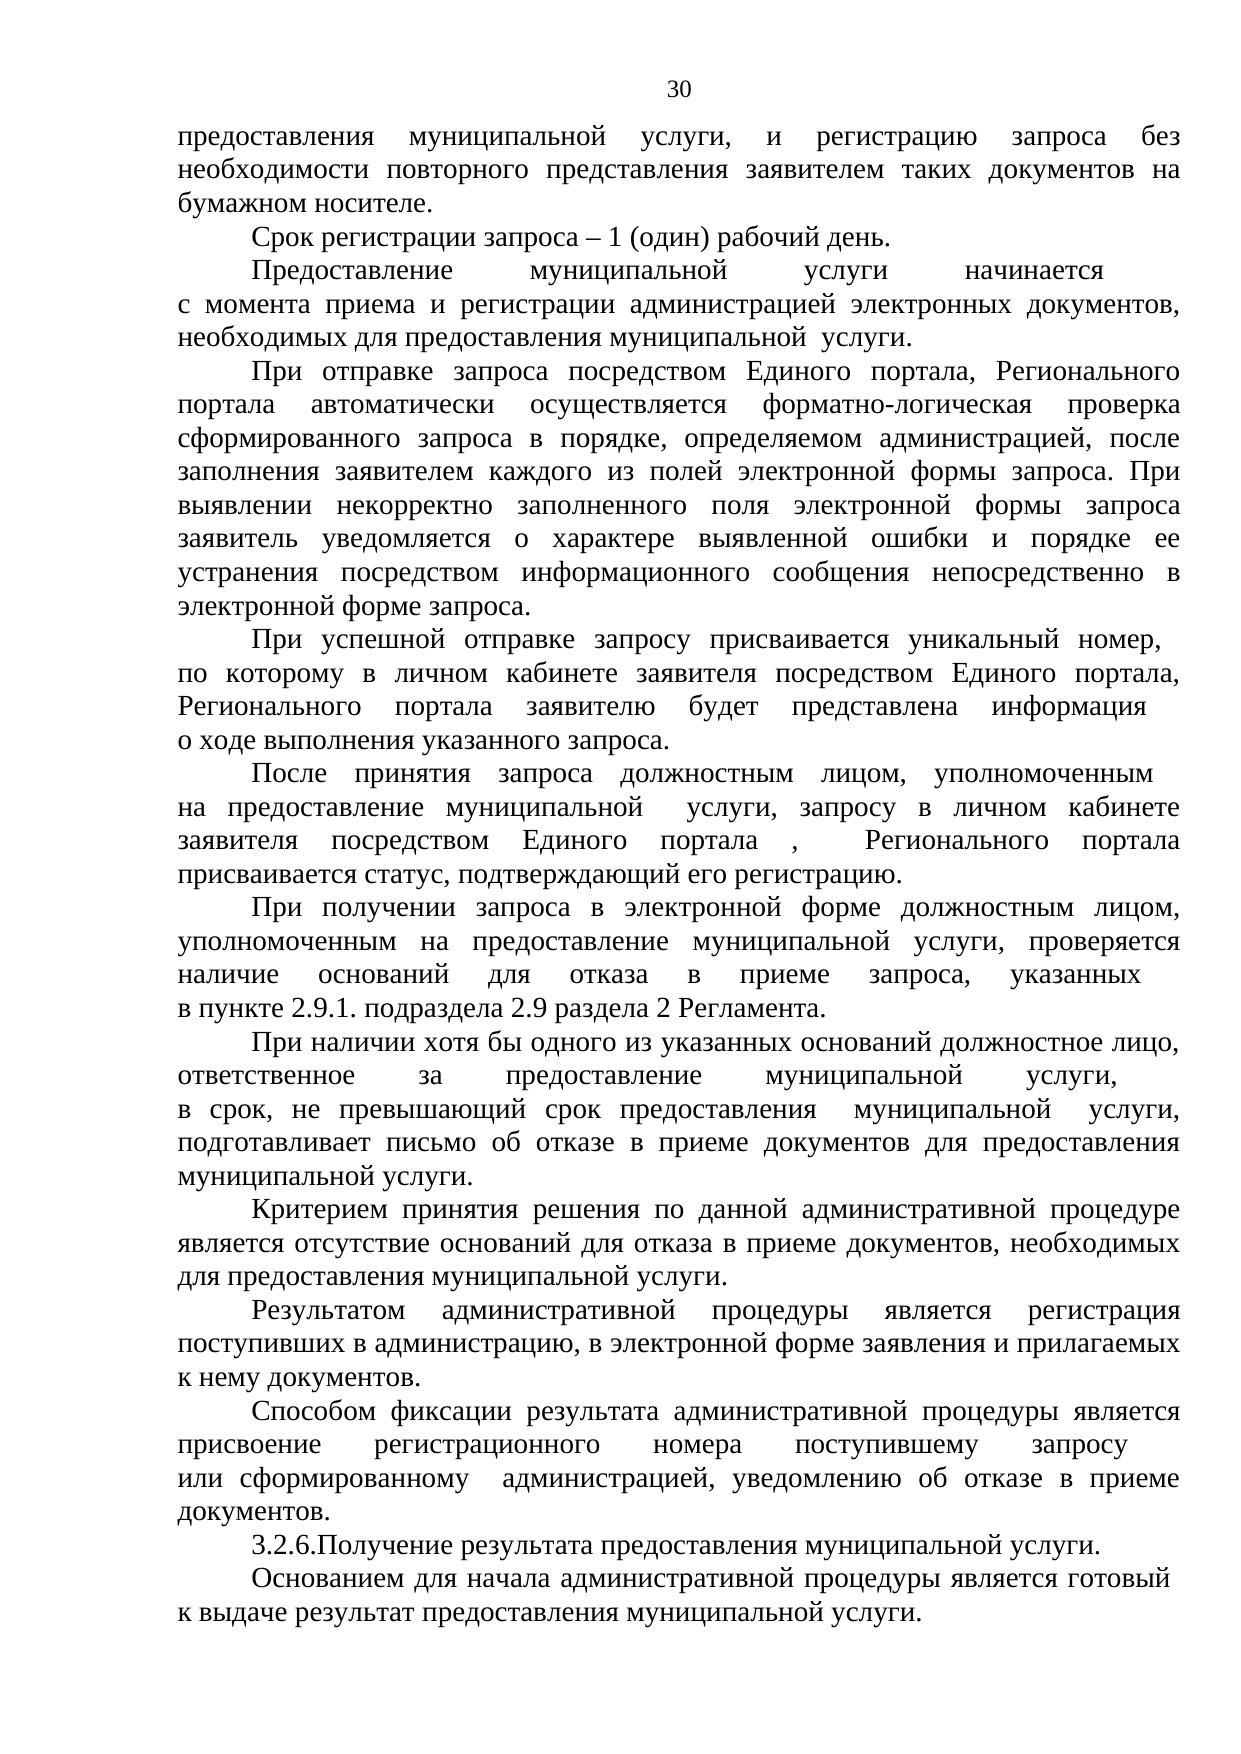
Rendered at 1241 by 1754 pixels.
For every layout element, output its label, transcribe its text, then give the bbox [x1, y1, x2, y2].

text Способом фиксации результата административной процедуры является присвоение регистрационного номера поступившему запросу или сформированному администрацией, уведомлению об отказе в приеме документов. [177, 1393, 1181, 1527]
text Предоставление муниципальной услуги начинается с момента приема и регистрации администрацией электронных документов, необходимых для предоставления муниципальной услуги. [177, 252, 1181, 353]
text При отправке запроса посредством Единого портала, Регионального портала автоматически осуществляется форматно-логическая проверка сформированного запроса в порядке, определяемом администрацией, после заполнения заявителем каждого из полей электронной формы запроса. При выявлении некорректно заполненного поля электронной формы запроса заявитель уведомляется о характере выявленной ошибки и порядке ее устранения посредством информационного сообщения непосредственно в электронной форме запроса. [177, 353, 1181, 621]
text При наличии хотя бы одного из указанных оснований должностное лицо, ответственное за предоставление муниципальной услуги, в срок, не превышающий срок предоставления муниципальной услуги, подготавливает письмо об отказе в приеме документов для предоставления муниципальной услуги. [177, 1024, 1181, 1191]
text При получении запроса в электронной форме должностным лицом, уполномоченным на предоставление муниципальной услуги, проверяется наличие оснований для отказа в приеме запроса, указанных в пункте 2.9.1. подраздела 2.9 раздела 2 Регламента. [177, 889, 1181, 1024]
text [177, 118, 1181, 219]
text 3.2.6.Получение результата предоставления муниципальной услуги. [177, 1527, 1181, 1560]
text При успешной отправке запросу присваивается уникальный номер, по которому в личном кабинете заявителя посредством Единого портала, Регионального портала заявителю будет представлена информация о ходе выполнения указанного запроса. [177, 621, 1181, 755]
text Основанием для начала административной процедуры является готовый к выдаче результат предоставления муниципальной услуги. [177, 1560, 1181, 1627]
text Срок регистрации запроса – 1 (один) рабочий день. [177, 219, 1181, 252]
text После принятия запроса должностным лицом, уполномоченным на предоставление муниципальной услуги, запросу в личном кабинете заявителя посредством Единого портала , Регионального портала присваивается статус, подтверждающий его регистрацию. [177, 755, 1181, 889]
text Результатом административной процедуры является регистрация поступивших в администрацию, в электронной форме заявления и прилагаемых к нему документов. [177, 1292, 1181, 1393]
text Критерием принятия решения по данной административной процедуре является отсутствие оснований для отказа в приеме документов, необходимых для предоставления муниципальной услуги. [177, 1191, 1181, 1292]
